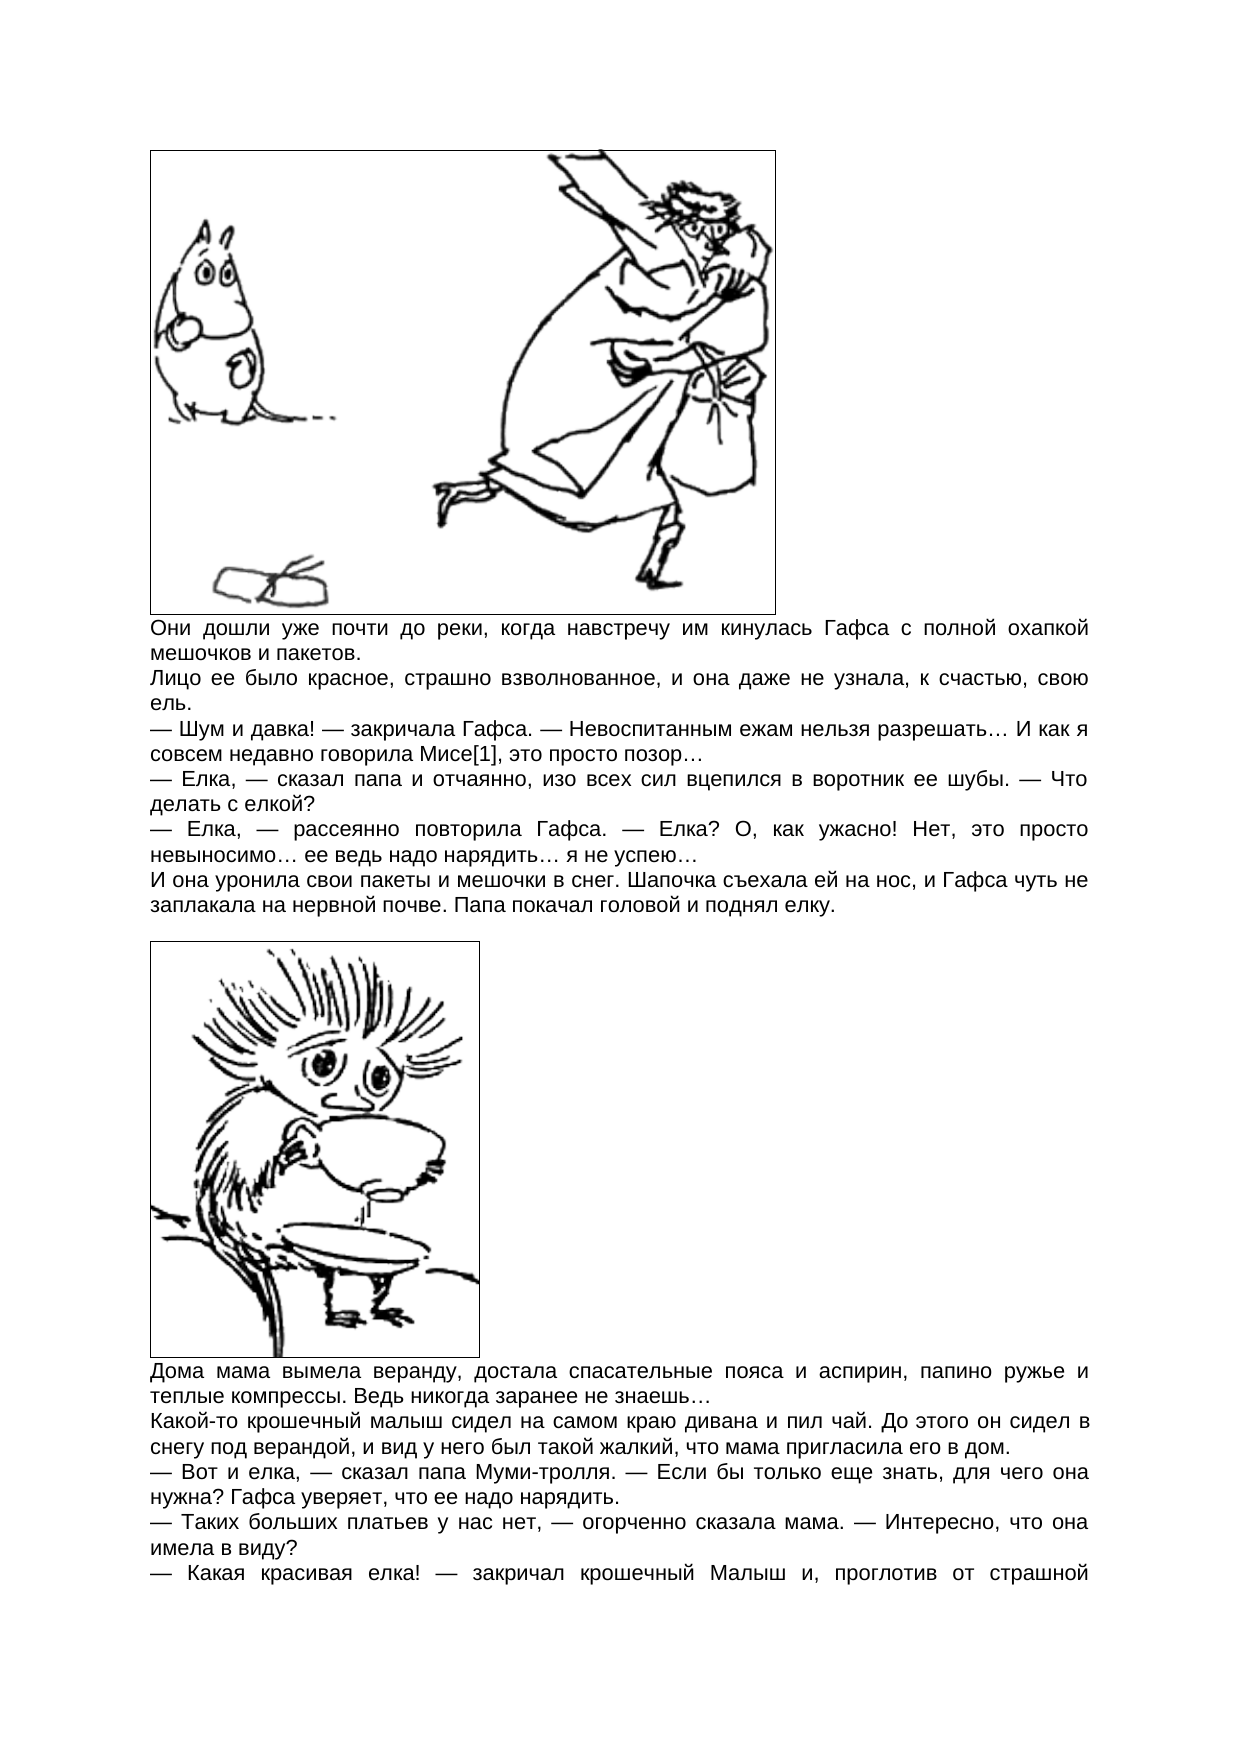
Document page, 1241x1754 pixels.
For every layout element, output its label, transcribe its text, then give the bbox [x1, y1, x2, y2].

text — Елка, — рассеянно повторила Гафса. — Елка? О, как ужасно! Нет, это просто невыносимо… ее ведь надо нарядить… я не успею… [150, 816, 1090, 867]
text — Вот и елка, — сказал папа Муми-тролля. — Если бы только еще знать, для чего она нужна? Гафса уверяет, что ее надо нарядить. [150, 1459, 1090, 1509]
text И она уронила свои пакеты и мешочки в снег. Шапочка съехала ей на нос, и Гафса чуть не заплакала на нервной почве. Папа покачал головой и поднял елку. [150, 867, 1090, 917]
text — Таких больших платьев у нас нет, — огорченно сказала мама. — Интересно, что она имела в виду? [150, 1509, 1090, 1559]
text — Елка, — сказал папа и отчаянно, изо всех сил вцепился в воротник ее шубы. — Что делать с елкой? [150, 766, 1090, 816]
picture [151, 942, 479, 1357]
text Какой-то крошечный малыш сидел на самом краю дивана и пил чай. До этого он сидел в снегу под верандой, и вид у него был такой жалкий, что мама пригласила его в дом. [150, 1408, 1090, 1459]
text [150, 1559, 1090, 1585]
text — Шум и давка! — закричала Гафса. — Невоспитанным ежам нельзя разрешать… И как я совсем недавно говорила Мисе[1], это просто позор… [150, 716, 1090, 766]
text Лицо ее было красное, страшно взволнованное, и она даже не узнала, к счастью, свою ель. [150, 665, 1090, 716]
text Они дошли уже почти до реки, когда навстречу им кинулась Гафса с полной охапкой мешочков и пакетов. [150, 615, 1090, 665]
text Дома мама вымела веранду, достала спасательные пояса и аспирин, папино ружье и теплые компрессы. Ведь никогда заранее не знаешь… [150, 1358, 1090, 1408]
picture [151, 151, 775, 614]
